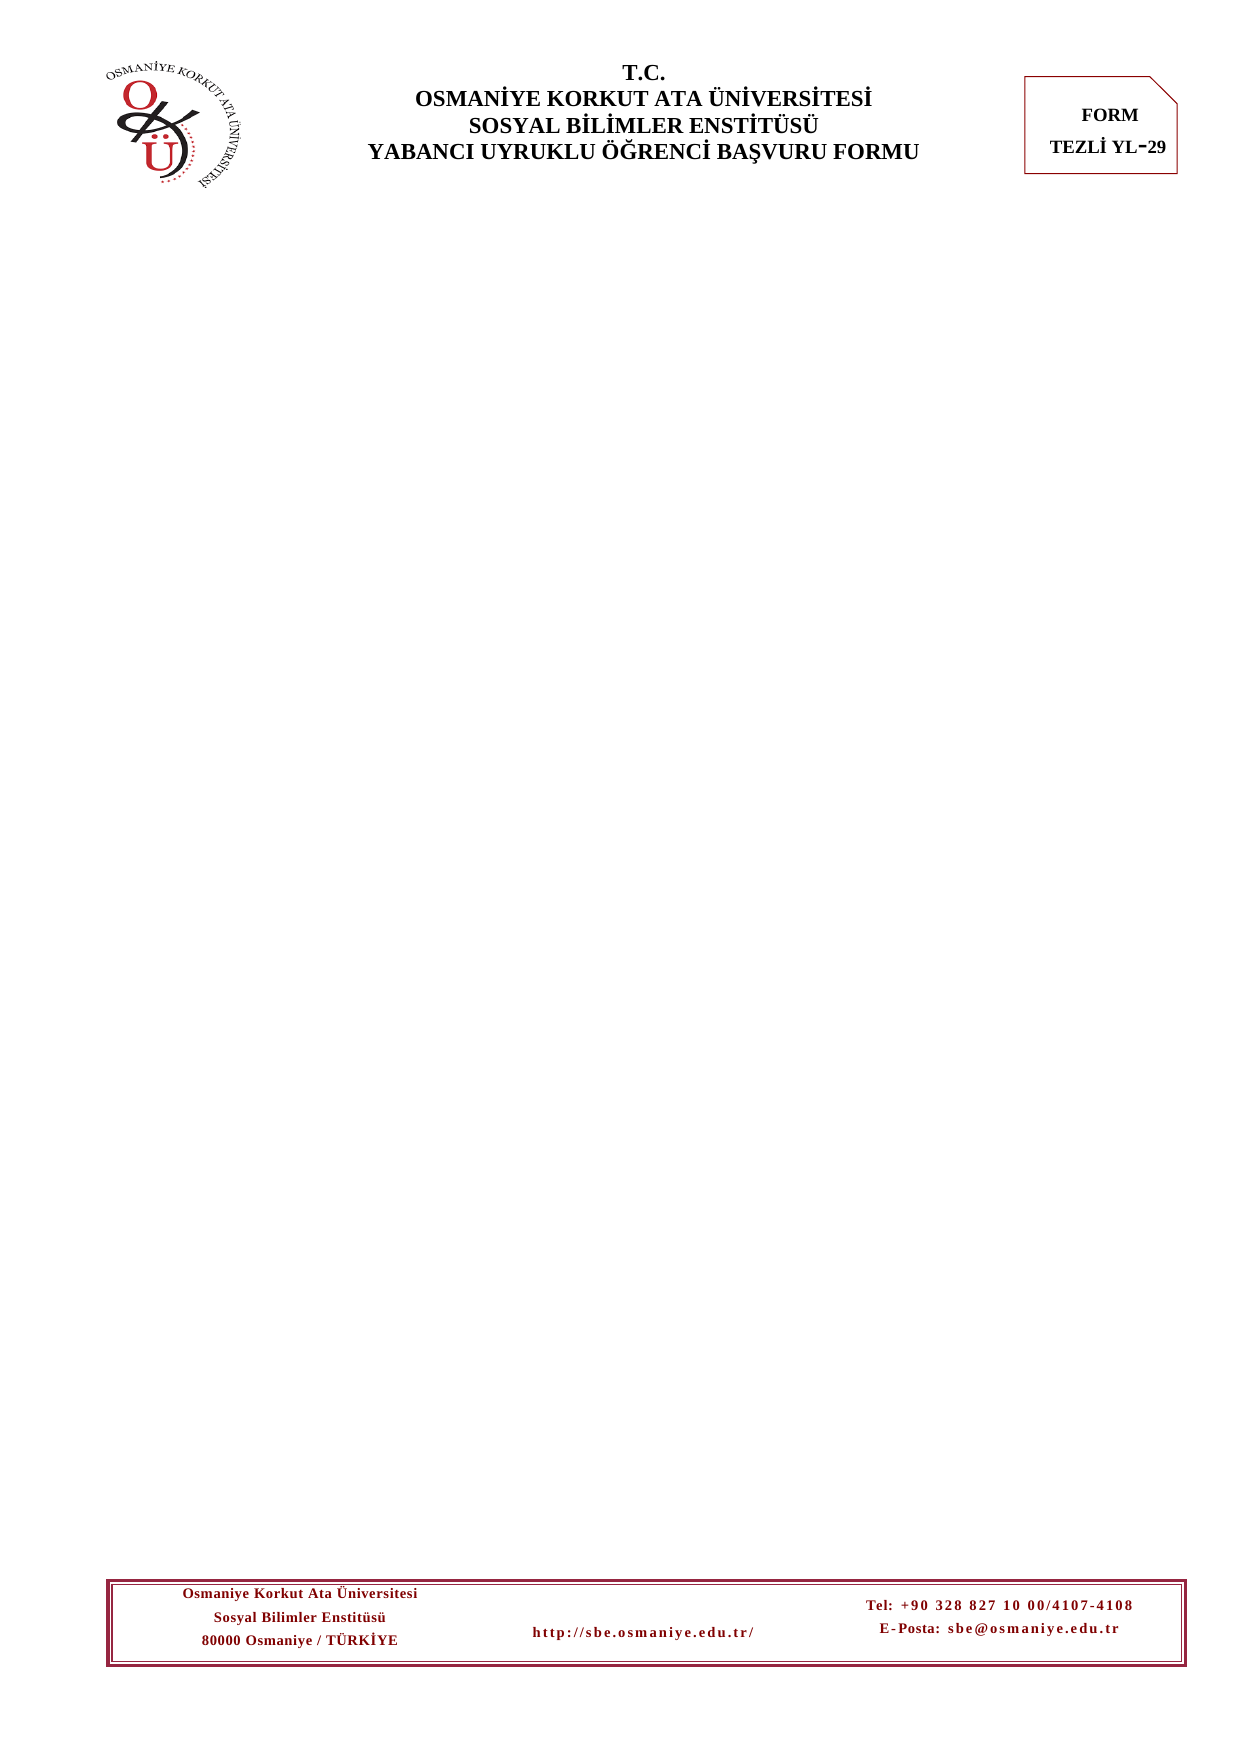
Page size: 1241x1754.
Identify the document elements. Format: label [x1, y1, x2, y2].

picture [106, 61, 241, 188]
